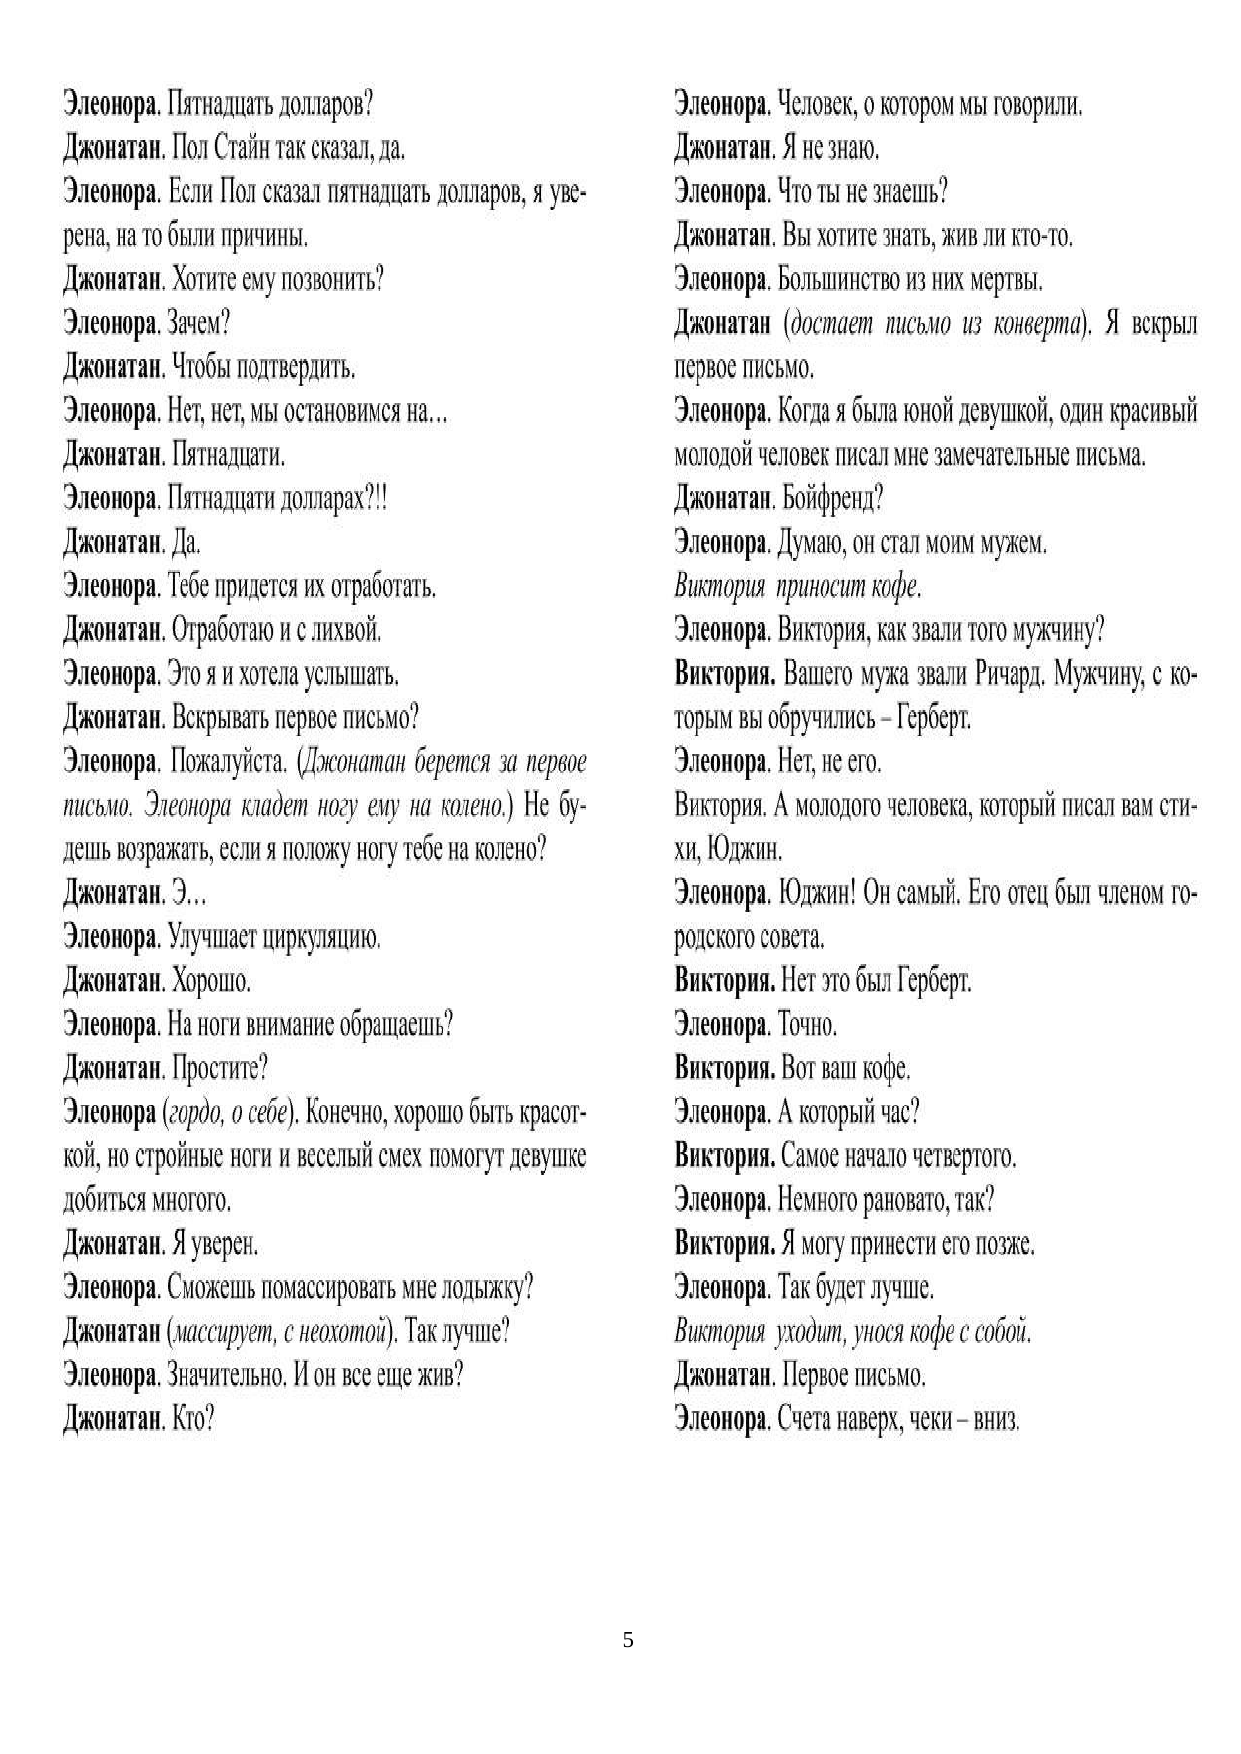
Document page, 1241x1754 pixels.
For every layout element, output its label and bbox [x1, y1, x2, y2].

picture [59, 73, 1209, 1481]
